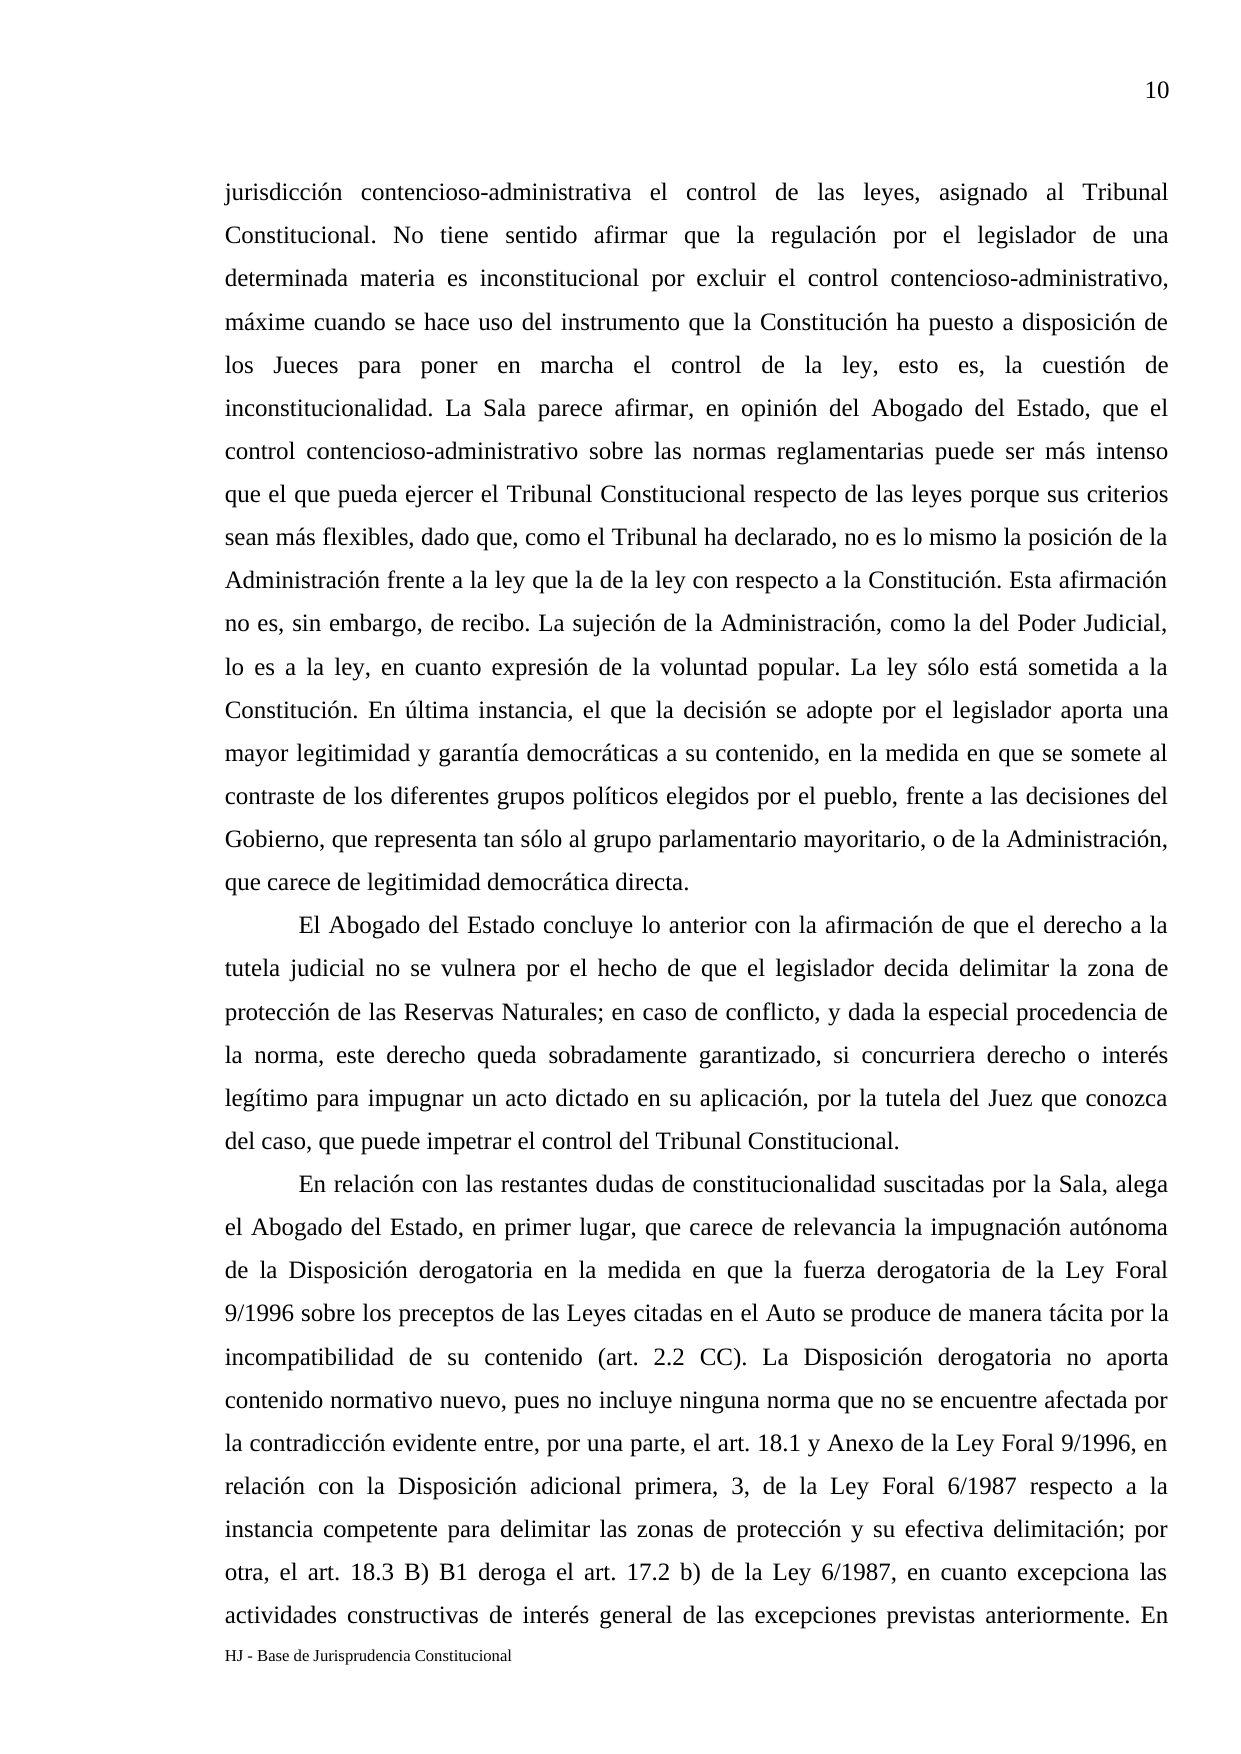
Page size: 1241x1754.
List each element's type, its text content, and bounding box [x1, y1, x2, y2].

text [224, 1169, 1169, 1629]
text El Abogado del Estado concluye lo anterior con la afirmación de que el derecho a la tutela judicial no se vulnera por el hecho de que el legislador decida delimitar la zona de protección de las Reservas Naturales; en caso de conflicto, y dada la especial procedencia de la norma, este derecho queda sobradamente garantizado, si concurriera derecho o interés legítimo para impugnar un acto dictado en su aplicación, por la tutela del Juez que conozca del caso, que puede impetrar el control del Tribunal Constitucional. [224, 910, 1169, 1155]
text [224, 177, 1169, 896]
